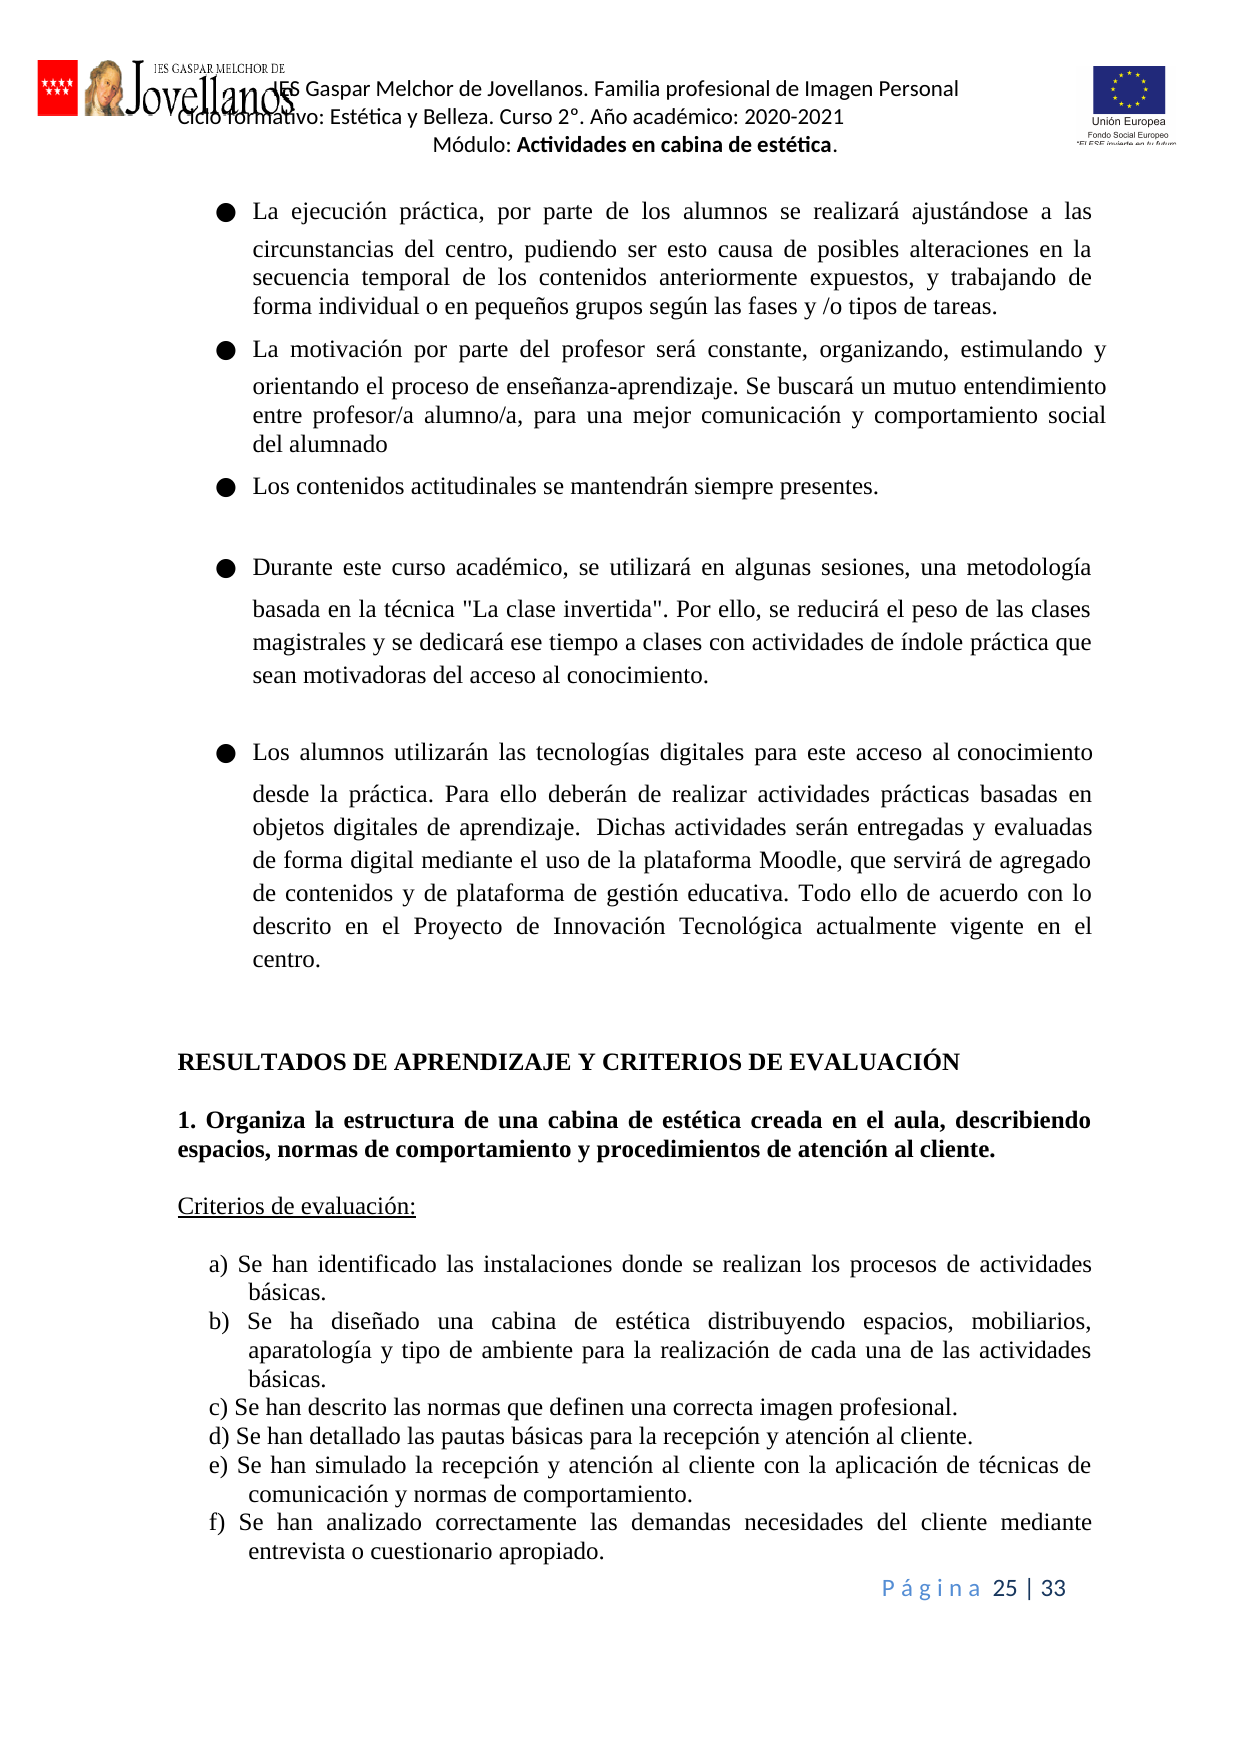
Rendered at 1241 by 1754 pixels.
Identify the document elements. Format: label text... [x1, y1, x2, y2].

list La motivación por parte del profesor será constante, organizando, estimulando y orientando el proceso de enseñanza-aprendizaje. Se buscará un mutuo entendimiento entre profesor/a alumno/a, para una mejor comunicación y comportamiento social del alumnado [215, 320, 1107, 457]
text e) Se han simulado la recepción y atención al cliente con la aplicación de técnicas de comunicación y normas de comportamiento. [208, 1450, 1093, 1507]
picture [1076, 66, 1177, 145]
text f) Se han analizado correctamente las demandas necesidades del cliente mediante entrevista o cuestionario apropiado. [208, 1507, 1093, 1565]
list Los contenidos actitudinales se mantendrán siempre presentes. [215, 457, 1093, 509]
text c) Se han descrito las normas que definen una correcta imagen profesional. [208, 1392, 1093, 1421]
text 1. Organiza la estructura de una cabina de estética creada en el aula, describiendo espacios, normas de comportamiento y procedimientos de atención al cliente. [177, 1105, 1093, 1162]
picture [37, 60, 300, 116]
text Criterios de evaluación: [177, 1191, 1093, 1220]
text d) Se han detallado las pautas básicas para la recepción y atención al cliente. [208, 1421, 1093, 1450]
list Durante este curso académico, se utilizará en algunas sesiones, una metodología basada en la técnica "La clase invertida". Por ello, se reducirá el peso de las clases magistrales y se dedicará ese tiempo a clases con actividades de índole práctica que sean motivadoras del acceso al conocimiento. [215, 539, 1093, 689]
text a) Se han identificado las instalaciones donde se realizan los procesos de actividades básicas. [208, 1249, 1093, 1306]
text RESULTADOS DE APRENDIZAJE Y CRITERIOS DE EVALUACIÓN [177, 1047, 1093, 1076]
list Los alumnos utilizarán las tecnologías digitales para este acceso al conocimiento desde la práctica. Para ello deberán de realizar actividades prácticas basadas en objetos digitales de aprendizaje. Dichas actividades serán entregadas y evaluadas de forma digital mediante el uso de la plataforma Moodle, que servirá de agregado de contenidos y de plataforma de gestión educativa. Todo ello de acuerdo con lo descrito en el Proyecto de Innovación Tecnológica actualmente vigente en el centro. [215, 723, 1093, 973]
text b) Se ha diseñado una cabina de estética distribuyendo espacios, mobiliarios, aparatología y tipo de ambiente para la realización de cada una de las actividades básicas. [208, 1306, 1093, 1392]
list La ejecución práctica, por parte de los alumnos se realizará ajustándose a las circunstancias del centro, pudiendo ser esto causa de posibles alteraciones en la secuencia temporal de los contenidos anteriormente expuestos, y trabajando de forma individual o en pequeños grupos según las fases y /o tipos de tareas. [215, 182, 1093, 320]
